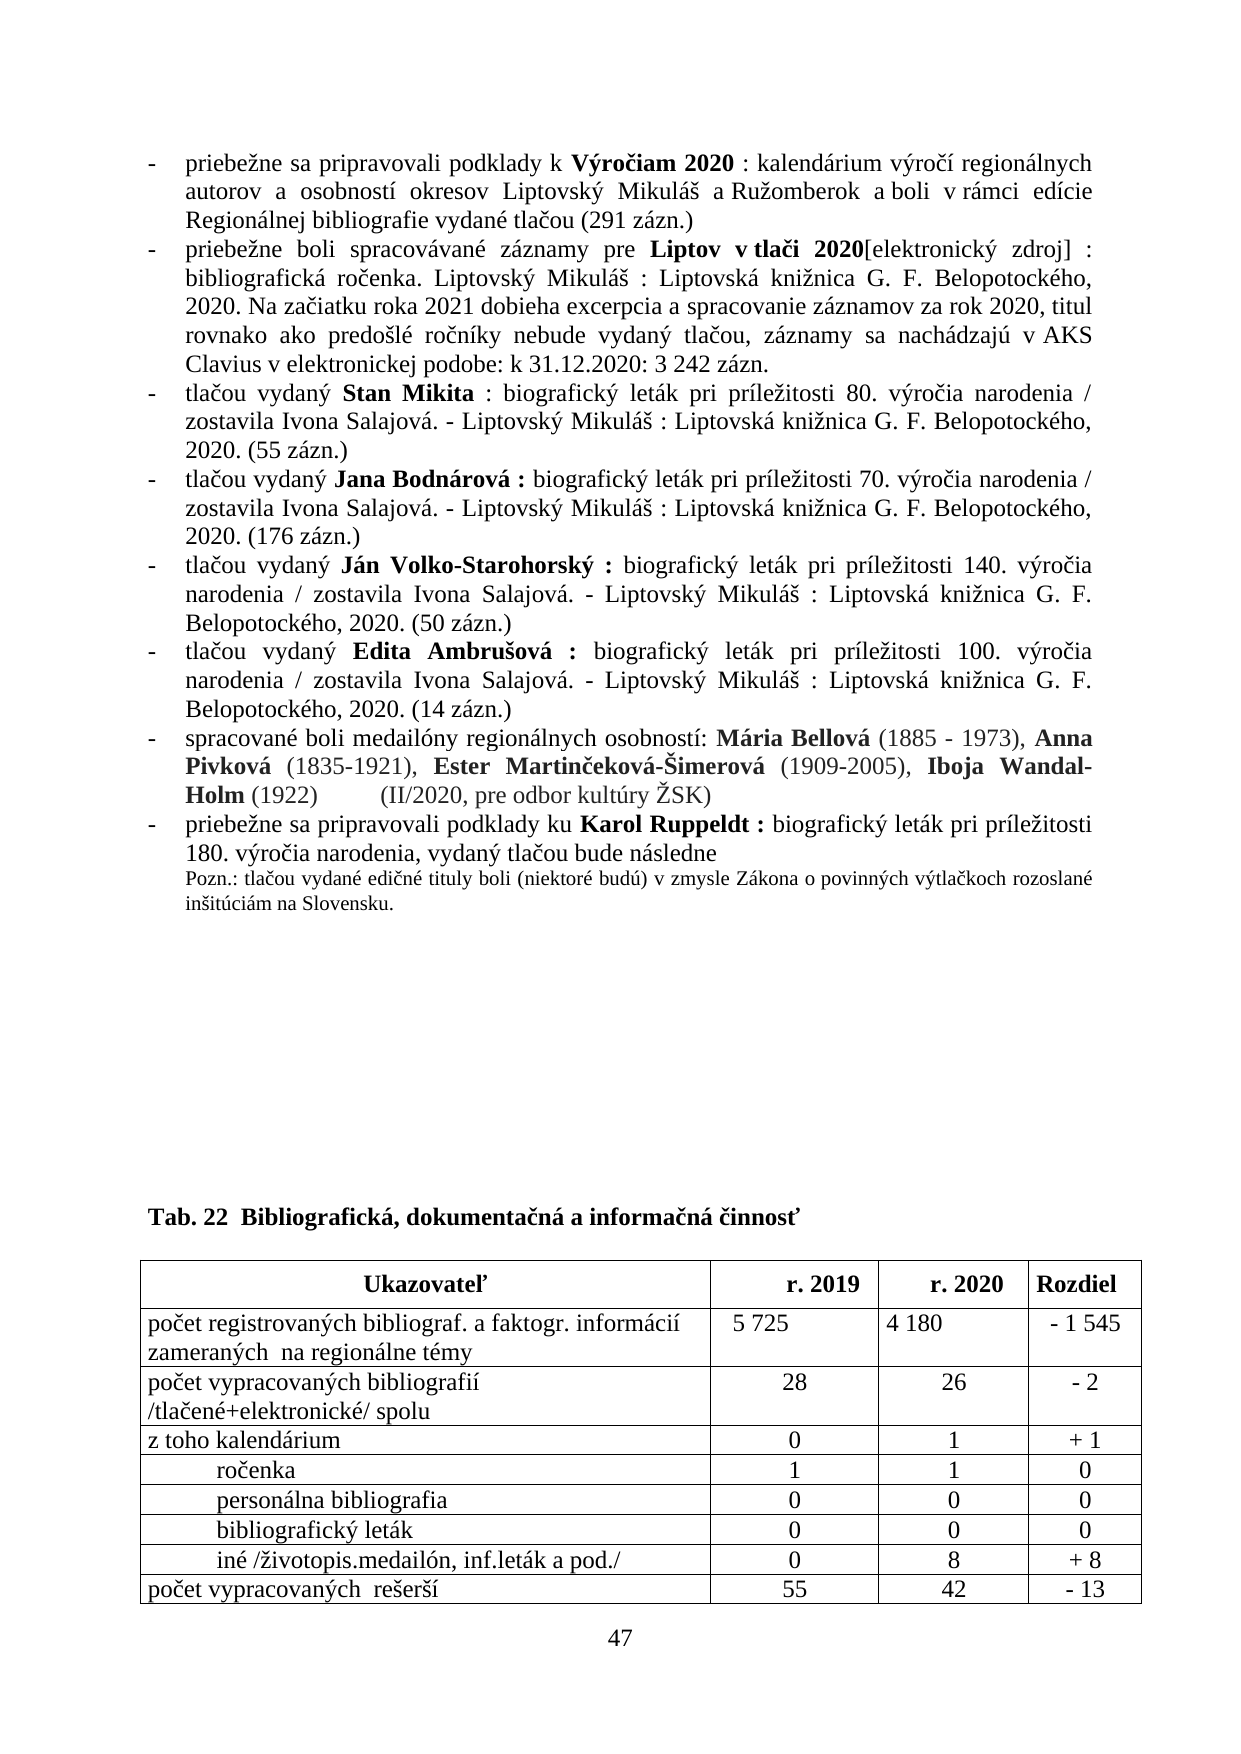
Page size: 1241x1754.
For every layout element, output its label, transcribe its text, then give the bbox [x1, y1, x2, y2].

table_cell 0 [1029, 1485, 1141, 1514]
list tlačou vydaný Edita Ambrušová : biografický leták pri príležitosti 100. výročia narodenia / zostavila Ivona Salajová. - Liptovský Mikuláš : Liptovská knižnica G. F. Belopotockého, 2020. (14 zázn.) [148, 636, 1093, 723]
table_cell - 13 [1029, 1575, 1141, 1603]
table_cell 42 [879, 1575, 1028, 1603]
list priebežne boli spracovávané záznamy pre Liptov v tlači 2020[elektronický zdroj] : bibliografická ročenka. Liptovský Mikuláš : Liptovská knižnica G. F. Belopotockého, 2020. Na začiatku roka 2021 dobieha excerpcia a spracovanie záznamov za rok 2020, titul rovnako ako predošlé ročníky nebude vydaný tlačou, záznamy sa nachádzajú v AKS Clavius v elektronickej podobe: k 31.12.2020: 3 242 zázn. [148, 234, 1093, 378]
table_cell 0 [711, 1515, 878, 1544]
table_cell 55 [711, 1575, 878, 1603]
table_cell z toho kalendárium [141, 1426, 710, 1454]
list spracované boli medailóny regionálnych osobností: Mária Bellová (1885 - 1973), Anna Pivková (1835-1921), Ester Martinčeková-Šimerová (1909-2005), Iboja Wandal-Holm (1922) (II/2020, pre odbor kultúry ŽSK) [711, 751, 1093, 809]
table_cell 0 [1029, 1455, 1141, 1484]
table_cell 1 [711, 1455, 878, 1484]
text Pozn.: tlačou vydané edičné tituly boli (niektoré budú) v zmysle Zákona o povinných výtlačkoch rozoslané inšitúciám na Slovensku. [185, 866, 1093, 914]
table_header r. 2020 [879, 1261, 1028, 1307]
list tlačou vydaný Ján Volko-Starohorský : biografický leták pri príležitosti 140. výročia narodenia / zostavila Ivona Salajová. - Liptovský Mikuláš : Liptovská knižnica G. F. Belopotockého, 2020. (50 zázn.) [148, 550, 1093, 636]
table_cell 0 [711, 1545, 878, 1573]
table_cell + 1 [1029, 1426, 1141, 1454]
table_cell personálna bibliografia [141, 1485, 710, 1514]
table_cell 0 [879, 1515, 1028, 1544]
table_cell počet vypracovaných bibliografií /tlačené+elektronické/ spolu [141, 1367, 710, 1424]
list priebežne sa pripravovali podklady k Výročiam 2020 : kalendárium výročí regionálnych autorov a osobností okresov Liptovský Mikuláš a Ružomberok a boli v rámci edície Regionálnej bibliografie vydané tlačou (291 zázn.) [148, 148, 1093, 234]
list tlačou vydaný Jana Bodnárová : biografický leták pri príležitosti 70. výročia narodenia / zostavila Ivona Salajová. - Liptovský Mikuláš : Liptovská knižnica G. F. Belopotockého, 2020. (176 zázn.) [148, 464, 1093, 550]
table_cell bibliografický leták [141, 1515, 710, 1544]
table_cell 1 [879, 1455, 1028, 1484]
text Tab. 22 Bibliografická, dokumentačná a informačná činnosť [148, 1202, 1093, 1231]
table_cell 0 [1029, 1515, 1141, 1544]
table_cell 1 [879, 1426, 1028, 1454]
table_cell - 1 545 [1029, 1309, 1141, 1366]
list spracované boli medailóny regionálnych osobností: Mária Bellová (1885 - 1973), Anna Pivková (1835-1921), Ester Martinčeková-Šimerová (1909-2005), Iboja Wandal-Holm (1922) (II/2020, pre odbor kultúry ŽSK) [148, 723, 716, 809]
table_header r. 2019 [711, 1261, 878, 1307]
table_cell 0 [711, 1485, 878, 1514]
list tlačou vydaný Stan Mikita : biografický leták pri príležitosti 80. výročia narodenia / zostavila Ivona Salajová. - Liptovský Mikuláš : Liptovská knižnica G. F. Belopotockého, 2020. (55 zázn.) [148, 378, 1093, 464]
table_cell počet vypracovaných rešerší [141, 1575, 710, 1603]
table_cell 26 [879, 1367, 1028, 1424]
list priebežne sa pripravovali podklady ku Karol Ruppeldt : biografický leták pri príležitosti 180. výročia narodenia, vydaný tlačou bude následne [148, 809, 1093, 866]
table_cell 8 [879, 1545, 1028, 1573]
table_header Rozdiel [1029, 1261, 1141, 1307]
table_cell - 2 [1029, 1367, 1141, 1424]
table_cell iné /životopis.medailón, inf.leták a pod./ [141, 1545, 710, 1573]
table_cell počet registrovaných bibliograf. a faktogr. informácií zameraných na regionálne témy [141, 1309, 710, 1366]
table_cell 5 725 [711, 1309, 878, 1366]
table_cell 0 [879, 1485, 1028, 1514]
table_cell ročenka [141, 1455, 710, 1484]
table_cell + 8 [1029, 1545, 1141, 1573]
table_cell 4 180 [879, 1309, 1028, 1366]
table_cell 0 [711, 1426, 878, 1454]
table_cell 28 [711, 1367, 878, 1424]
table_header Ukazovateľ [141, 1261, 710, 1307]
